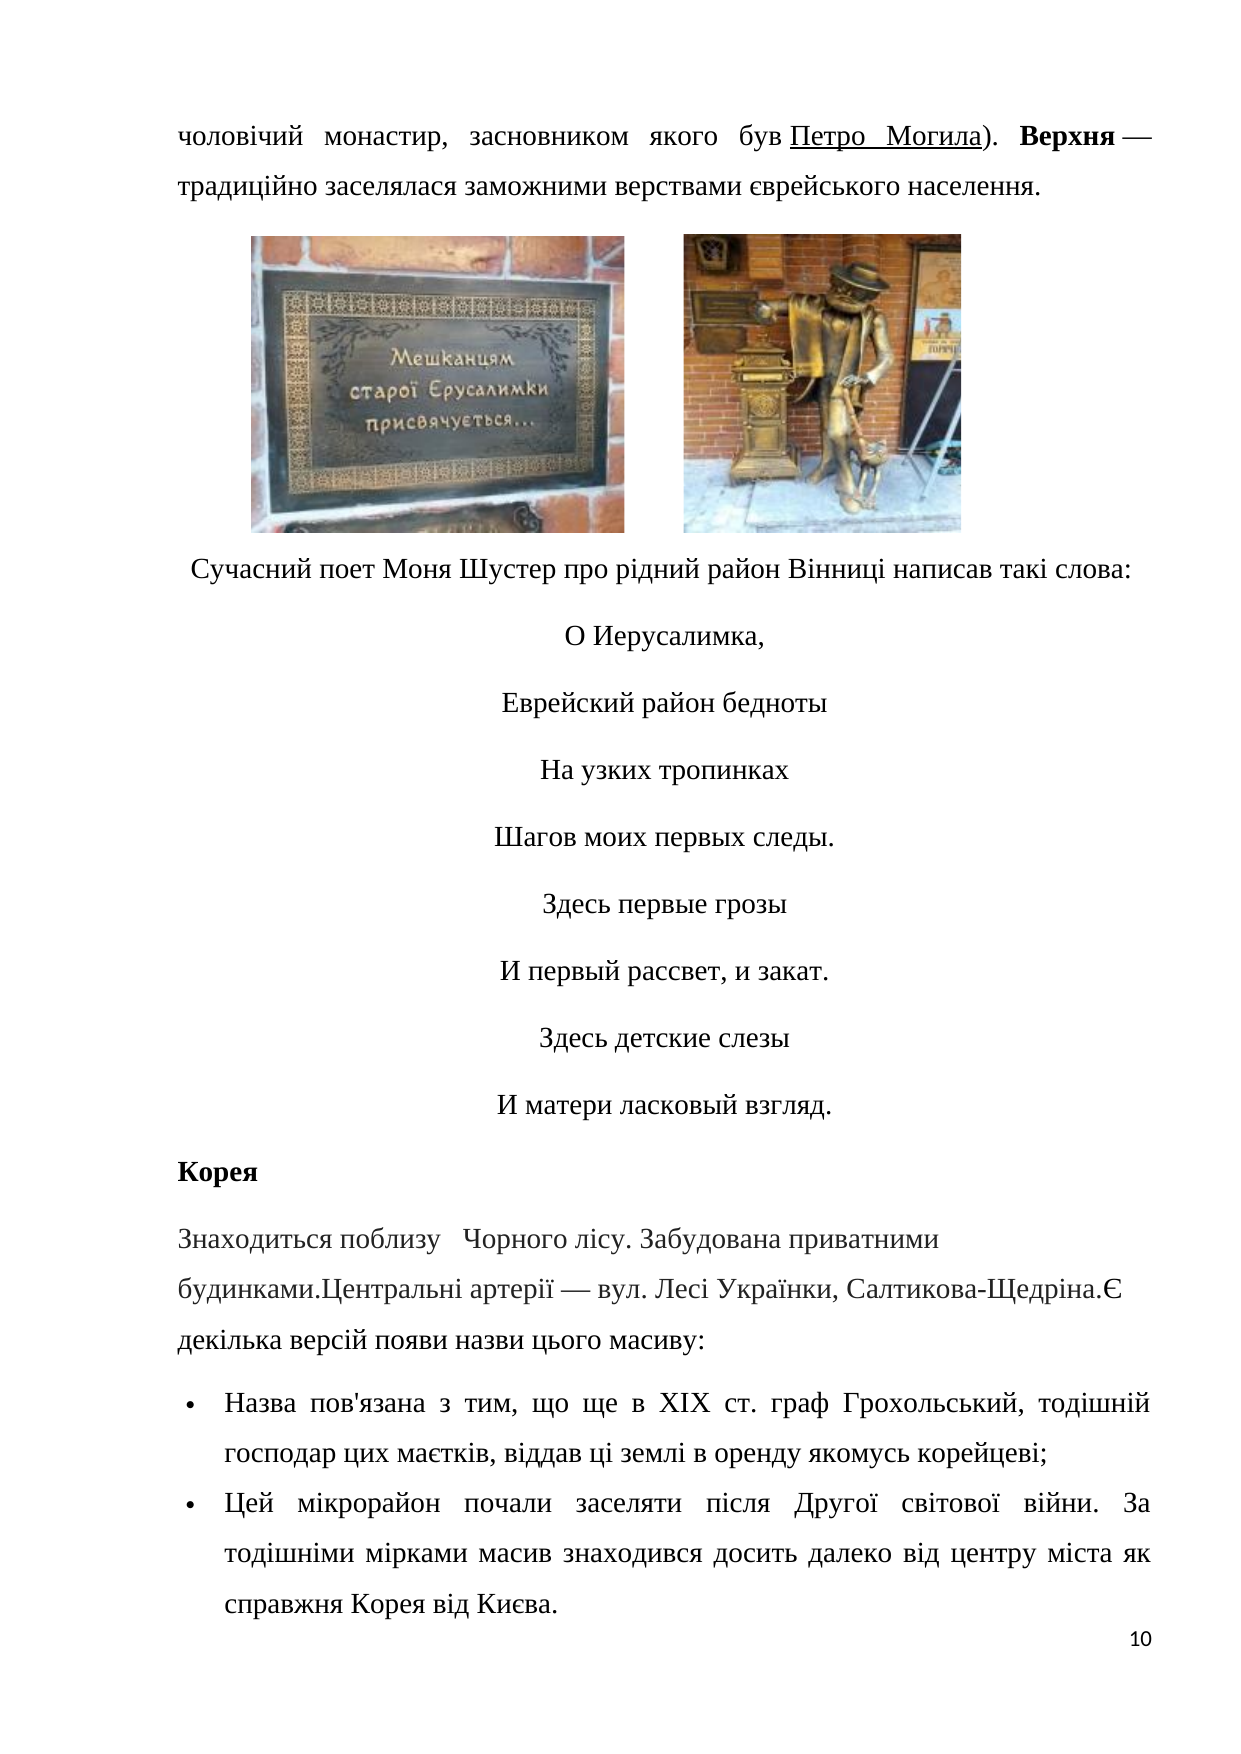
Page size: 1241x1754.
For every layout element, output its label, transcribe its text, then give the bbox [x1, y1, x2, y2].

text На узких тропинках [177, 752, 1152, 786]
picture [683, 234, 962, 533]
list Назва пов'язана з тим, що ще в ХІХ ст. граф Грохольський, тодішній господар цих маєтків, віддав ці землі в оренду якомусь корейцеві; [187, 1385, 1152, 1468]
text Здесь первые грозы [177, 886, 1152, 920]
text И матери ласковый взгляд. [177, 1087, 1152, 1121]
text И первый рассвет, и закат. [177, 953, 1152, 987]
text Сучасний поет Моня Шустер про рідний район Вінниці написав такі слова: [177, 551, 1152, 585]
picture [251, 236, 625, 533]
text Еврейский район бедноты [177, 685, 1152, 719]
text Корея [177, 1154, 1152, 1188]
text Здесь детские слезы [177, 1020, 1152, 1054]
text О Иерусалимка, [177, 618, 1152, 652]
text Знаходиться поблизу Чорного лісу. Забудована приватними будинками.Центральні артерії — вул. Лесі Українки, Салтикова-Щедріна.Є декілька версій появи назви цього масиву: [177, 1221, 1152, 1355]
text Шагов моих первых следы. [177, 819, 1152, 853]
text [177, 118, 1152, 202]
list Цей мікрорайон почали заселяти після Другої світової війни. За тодішніми мірками масив знаходився досить далеко від центру міста як справжня Корея від Києва. [187, 1485, 1152, 1619]
